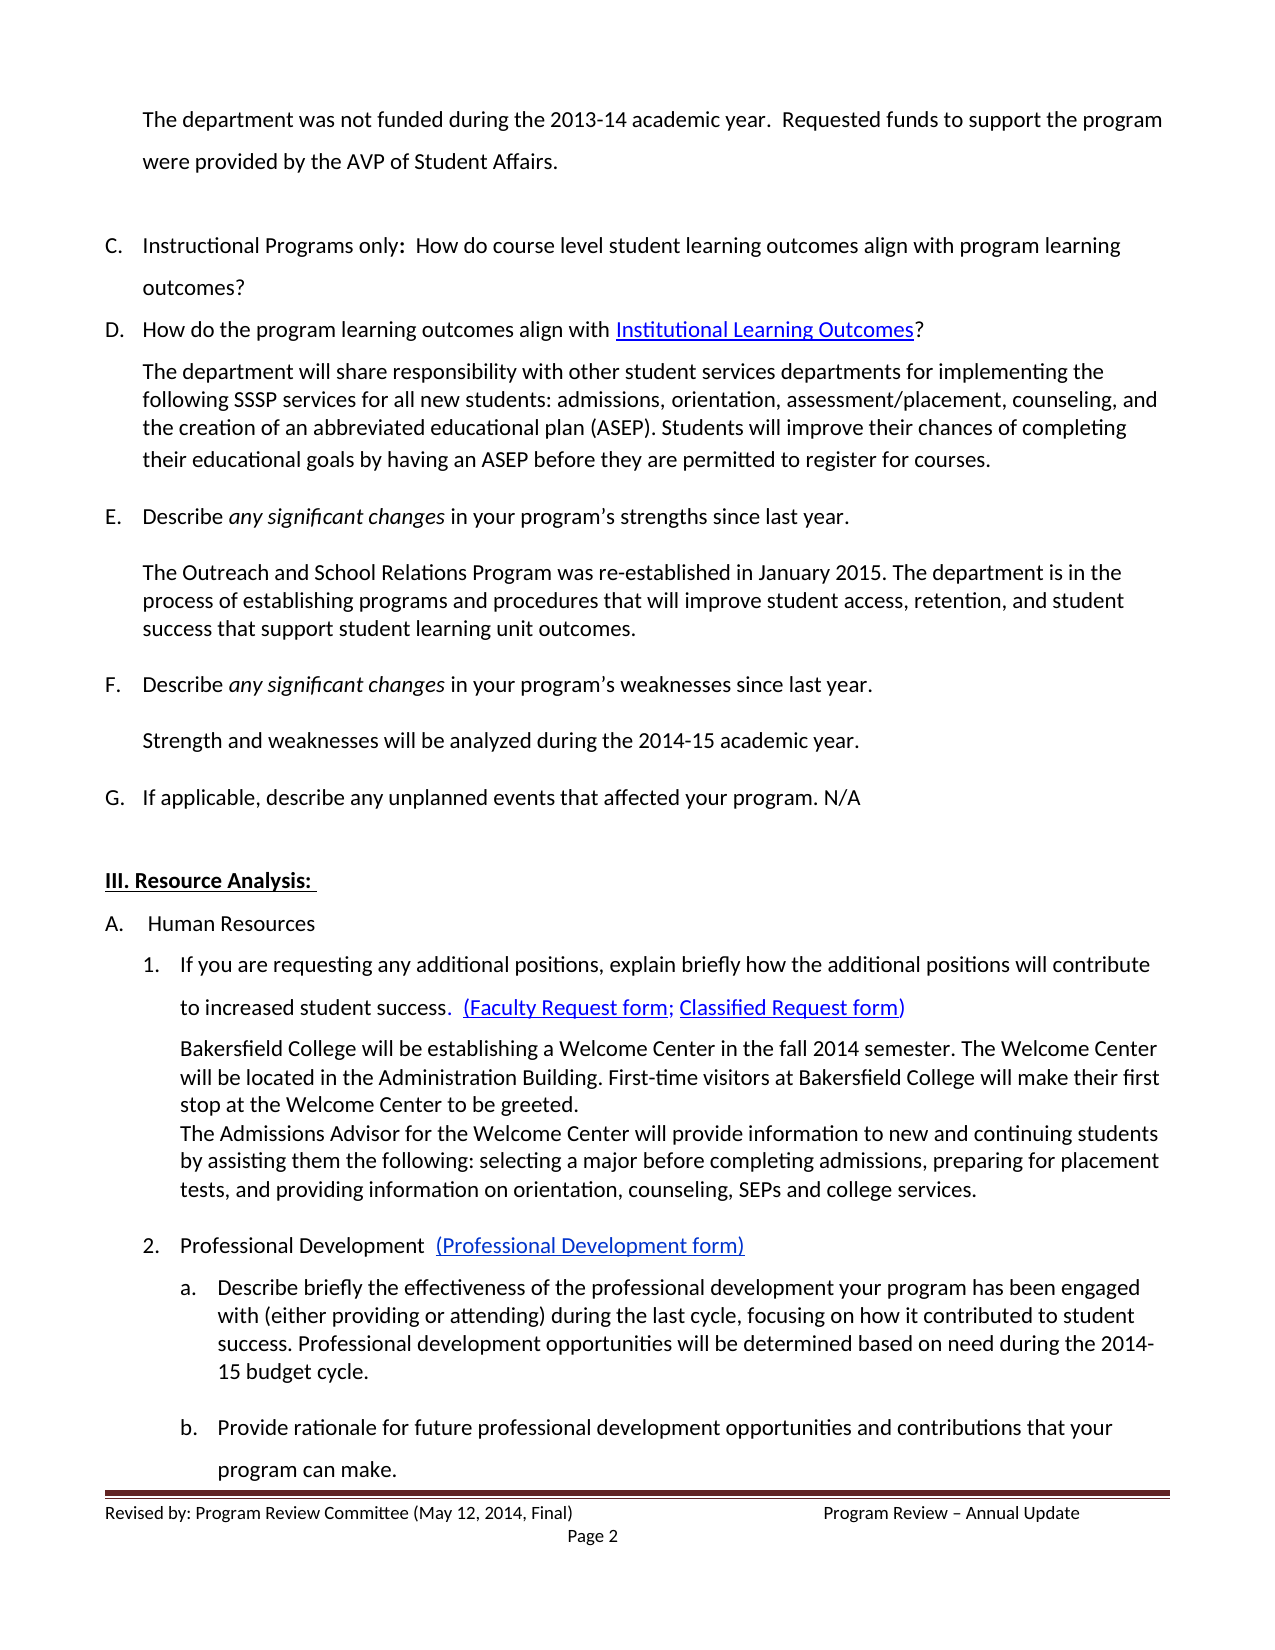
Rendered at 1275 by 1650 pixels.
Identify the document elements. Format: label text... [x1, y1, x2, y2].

list Strength and weaknesses will be analyzed during the 2014-15 academic year. [142, 727, 1170, 755]
list The department was not funded during the 2013-14 academic year. Requested funds to support the program were provided by the AVP of Student Affairs. [142, 105, 1170, 175]
text III. Resource Analysis: [105, 867, 1170, 895]
list Describe any significant changes in your program’s strengths since last year. [105, 502, 1170, 531]
list If applicable, describe any unplanned events that affected your program. N/A [105, 783, 1170, 811]
list The department will share responsibility with other student services departments for implementing the following SSSP services for all new students: admissions, orientation, assessment/placement, counseling, and the creation of an abbreviated educational plan (ASEP). Students will improve their chances of completing their educational goals by having an ASEP before they are permitted to register for courses. [142, 357, 1170, 474]
list Human Resources [105, 909, 1170, 937]
list How do the program learning outcomes align with Institutional Learning Outcomes? [105, 315, 1170, 343]
list Describe briefly the effectiveness of the professional development your program has been engaged with (either providing or attending) during the last cycle, focusing on how it contributed to student success. Professional development opportunities will be determined based on need during the 2014-15 budget cycle. [180, 1273, 1170, 1385]
list If you are requesting any additional positions, explain briefly how the additional positions will contribute to increased student success. (Faculty Request form; Classified Request form) [142, 951, 1170, 1021]
list Provide rationale for future professional development opportunities and contributions that your program can make. [180, 1413, 1170, 1483]
list Instructional Programs only: How do course level student learning outcomes align with program learning outcomes? [105, 231, 1170, 301]
list Describe any significant changes in your program’s weaknesses since last year. [105, 671, 1170, 699]
list Professional Development (Professional Development form) [142, 1231, 1170, 1259]
list The Outreach and School Relations Program was re-established in January 2015. The department is in the process of establishing programs and procedures that will improve student access, retention, and student success that support student learning unit outcomes. [142, 558, 1170, 643]
list Bakersfield College will be establishing a Welcome Center in the fall 2014 semester. The Welcome Center will be located in the Administration Building. First-time visitors at Bakersfield College will make their first stop at the Welcome Center to be greeted. The Admissions Advisor for the Welcome Center will provide information to new and continuing students by assisting them the following: selecting a major before completing admissions, preparing for placement tests, and providing information on orientation, counseling, SEPs and college services. [180, 1034, 1170, 1203]
